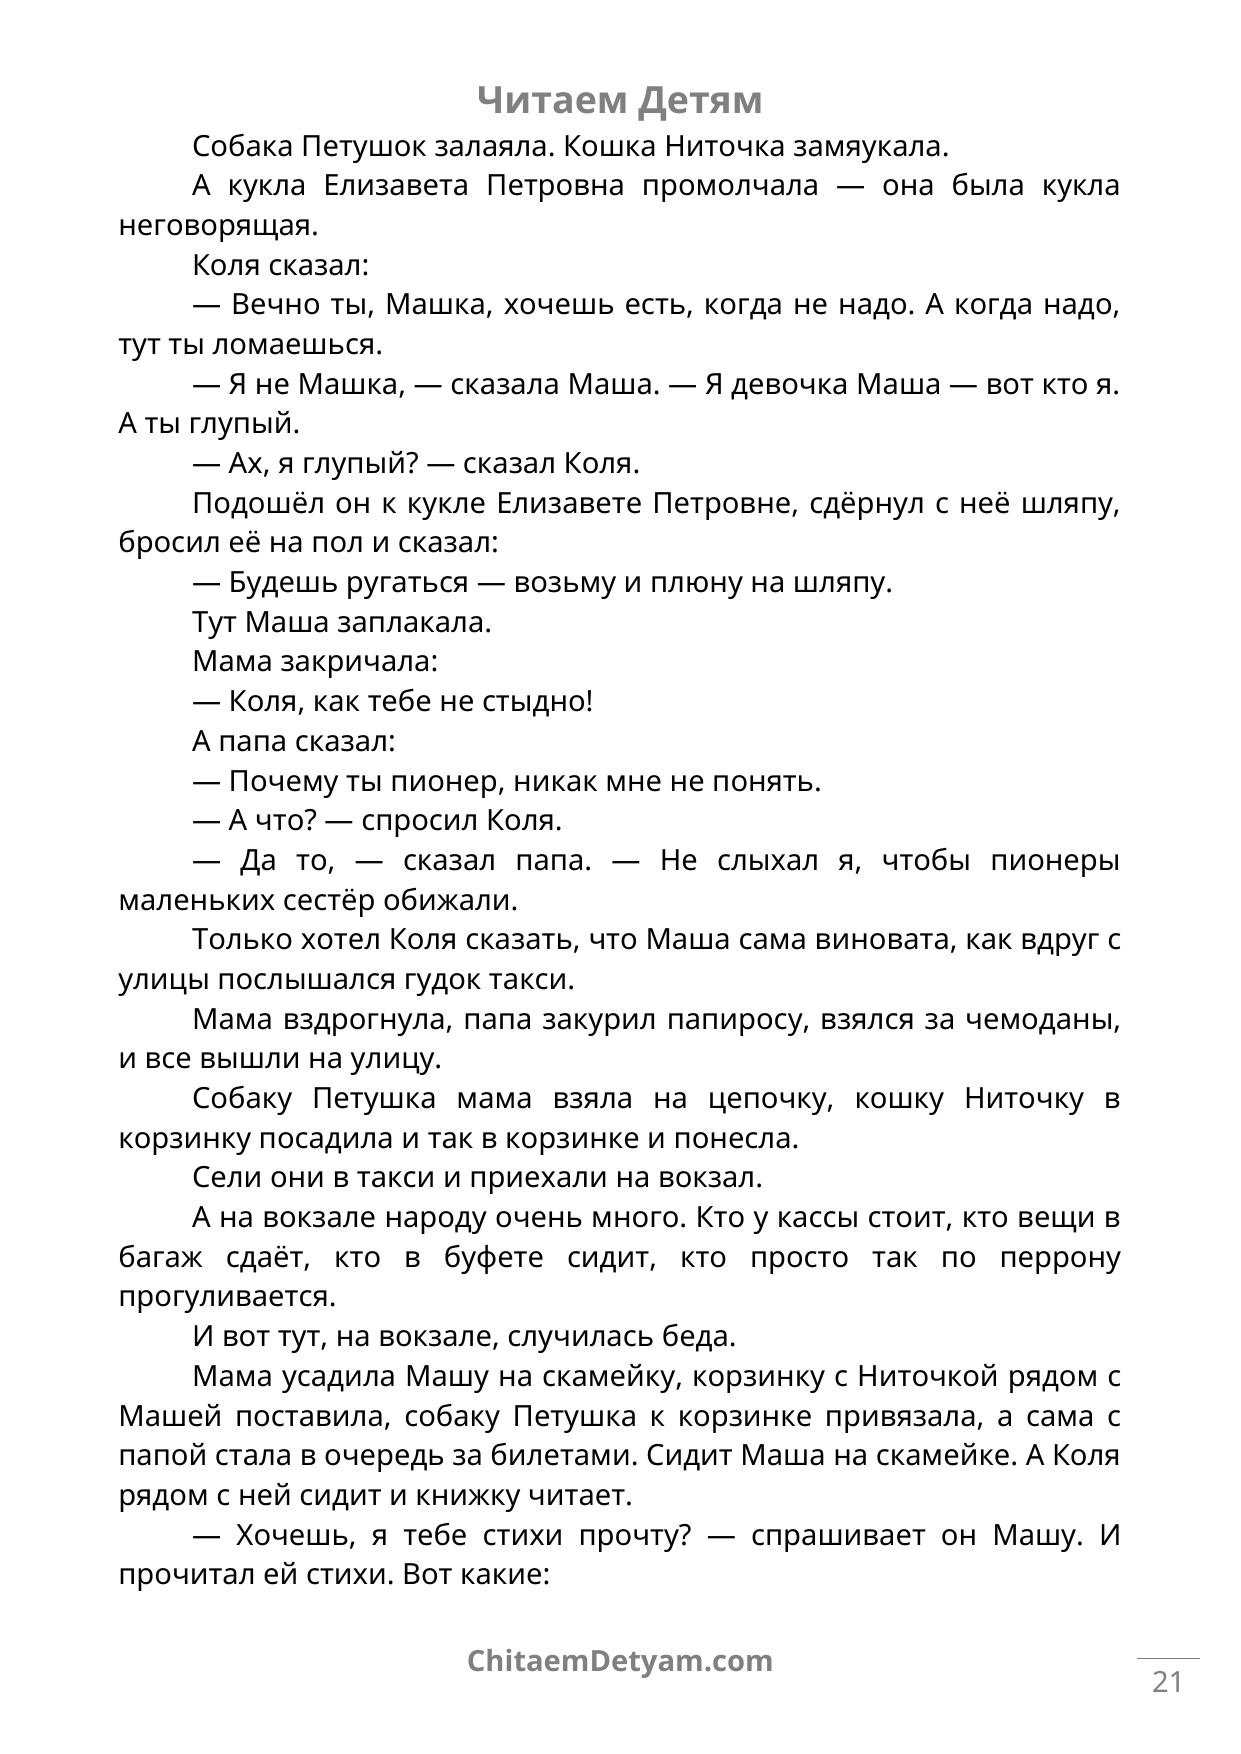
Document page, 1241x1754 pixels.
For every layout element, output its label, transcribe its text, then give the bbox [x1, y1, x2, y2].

text Собаку Петушка мама взяла на цепочку, кошку Ниточку в корзинку посадила и так в корзинке и понесла. [118, 1077, 1122, 1157]
text Коля сказал: [118, 244, 1122, 283]
text — Вечно ты, Машка, хочешь есть, когда не надо. А когда надо, тут ты ломаешься. [118, 283, 1122, 363]
text Только хотел Коля сказать, что Маша сама виновата, как вдруг с улицы послышался гудок такси. [118, 918, 1122, 998]
text — Будешь ругаться — возьму и плюну на шляпу. [118, 561, 1122, 601]
text — А что? — спросил Коля. [118, 799, 1122, 839]
text — Я не Машка, — сказала Маша. — Я девочка Маша — вот кто я. А ты глупый. [118, 363, 1122, 442]
text Мама вздрогнула, папа закурил папиросу, взялся за чемоданы, и все вышли на улицу. [118, 998, 1122, 1077]
text А кукла Елизавета Петровна промолчала — она была кукла неговорящая. [118, 164, 1122, 244]
text — Хочешь, я тебе стихи прочту? — спрашивает он Машу. И прочитал ей стихи. Вот какие: [118, 1514, 1122, 1593]
text Сели они в такси и приехали на вокзал. [118, 1157, 1122, 1196]
text — Коля, как тебе не стыдно! [118, 680, 1122, 720]
text — Да то, — сказал папа. — Не слыхал я, чтобы пионеры маленьких сестёр обижали. [118, 839, 1122, 918]
text Подошёл он к кукле Елизавете Петровне, сдёрнул с неё шляпу, бросил её на пол и сказал: [118, 482, 1122, 561]
text А на вокзале народу очень много. Кто у кассы стоит, кто вещи в багаж сдаёт, кто в буфете сидит, кто просто так по перрону прогуливается. [118, 1196, 1122, 1315]
text Собака Петушок залаяла. Кошка Ниточка замяукала. [118, 125, 1122, 164]
text Мама усадила Машу на скамейку, корзинку с Ниточкой рядом с Машей поставила, собаку Петушка к корзинке привязала, а сама с папой стала в очередь за билетами. Сидит Маша на скамейке. А Коля рядом с ней сидит и книжку читает. [118, 1355, 1122, 1514]
text И вот тут, на вокзале, случилась беда. [118, 1315, 1122, 1355]
text Тут Маша заплакала. [118, 601, 1122, 641]
text — Ах, я глупый? — сказал Коля. [118, 442, 1122, 482]
text А папа сказал: [118, 720, 1122, 760]
text — Почему ты пионер, никак мне не понять. [118, 760, 1122, 799]
text Мама закричала: [118, 641, 1122, 680]
